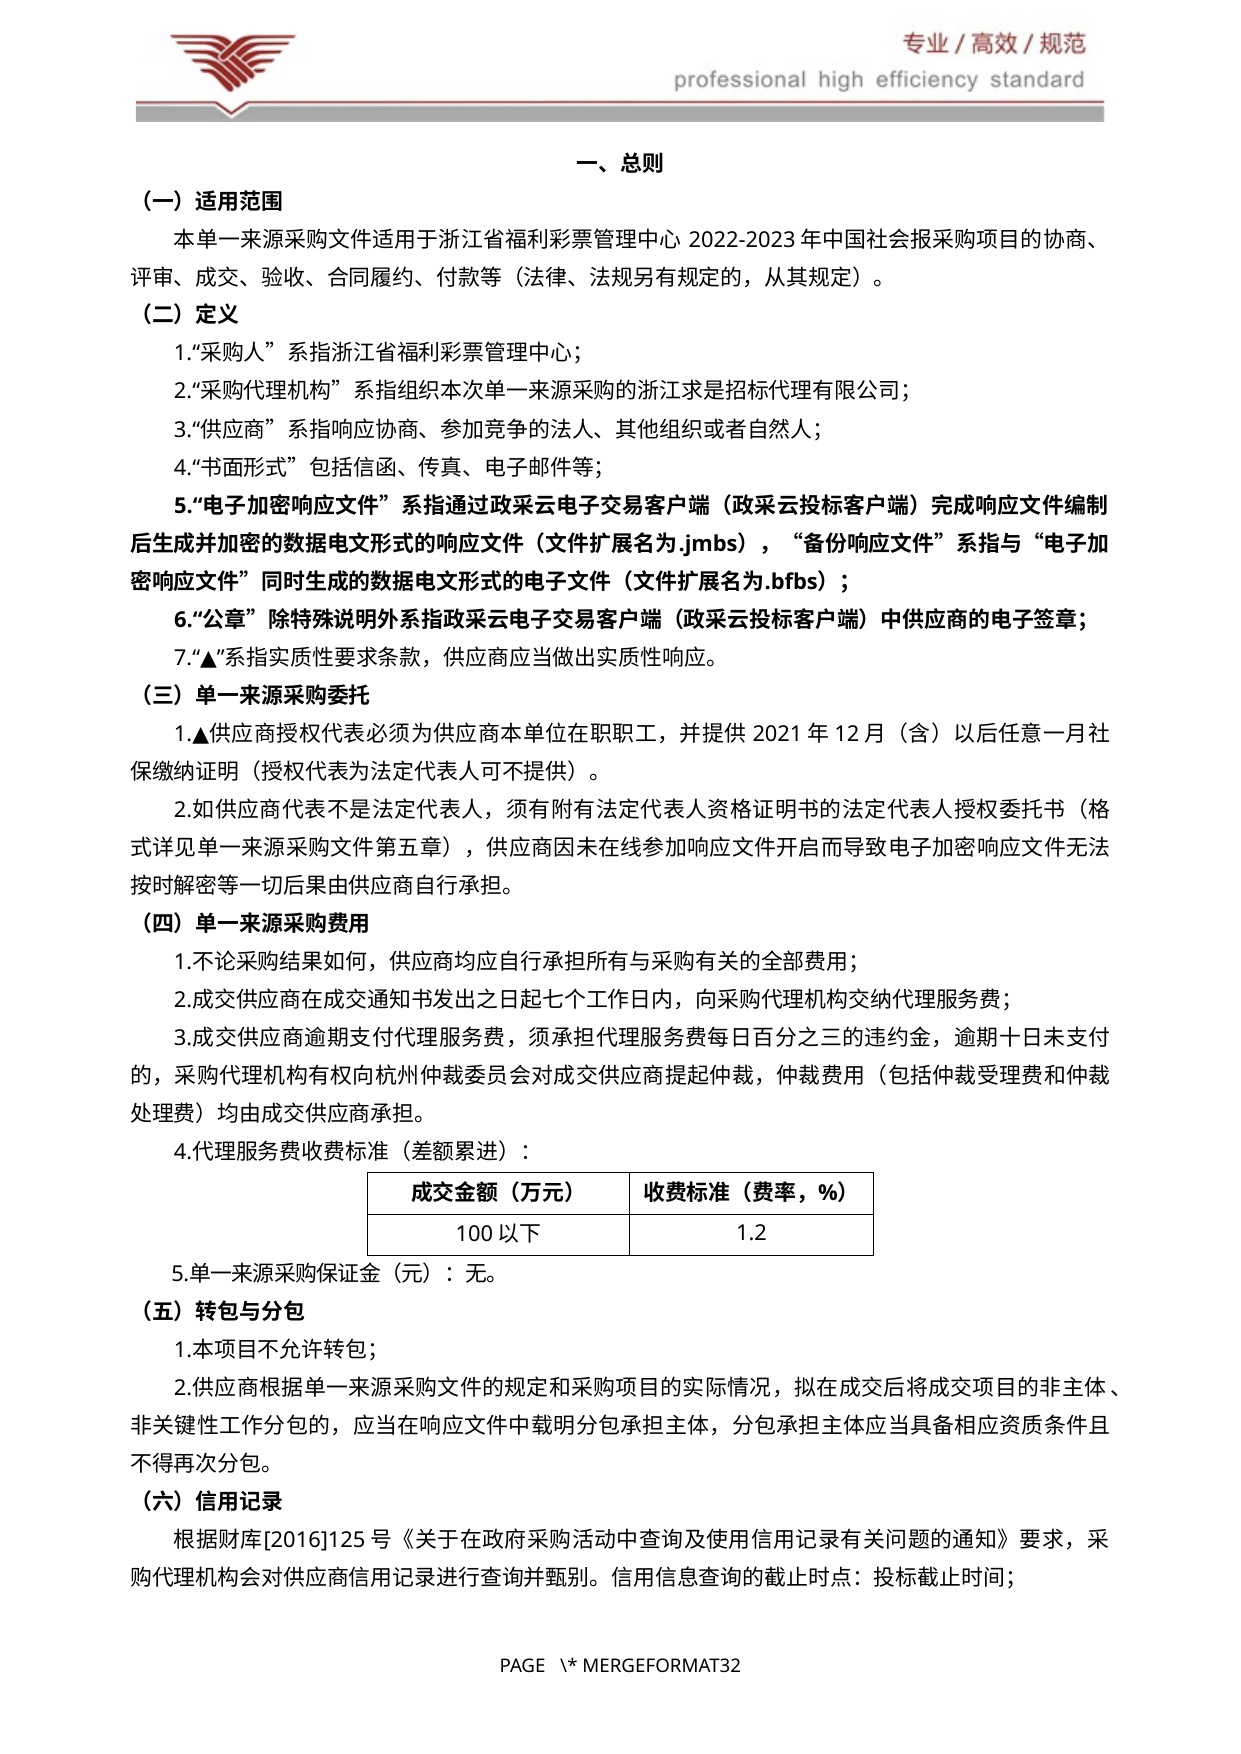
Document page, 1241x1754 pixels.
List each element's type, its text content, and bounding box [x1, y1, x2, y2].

text 1.不论采购结果如何，供应商均应自行承担所有与采购有关的全部费用； [130, 944, 1110, 976]
text 1.▲供应商授权代表必须为供应商本单位在职职工，并提供2021年12月（含）以后任意一月社保缴纳证明（授权代表为法定代表人可不提供）。 [130, 716, 1110, 786]
table_cell 1.2 [630, 1215, 873, 1255]
text （三）单一来源采购委托 [130, 678, 1110, 710]
text 3.“供应商”系指响应协商、参加竞争的法人、其他组织或者自然人； [130, 412, 1110, 443]
text 2.“采购代理机构”系指组织本次单一来源采购的浙江求是招标代理有限公司； [130, 373, 1110, 405]
text 5.“电子加密响应文件”系指通过政采云电子交易客户端（政采云投标客户端）完成响应文件编制后生成并加密的数据电文形式的响应文件（文件扩展名为.jmbs），“备份响应文件”系指与“电子加密响应文件”同时生成的数据电文形式的电子文件（文件扩展名为.bfbs）； [130, 488, 1110, 596]
text 2.成交供应商在成交通知书发出之日起七个工作日内，向采购代理机构交纳代理服务费； [130, 982, 1110, 1014]
text 2.如供应商代表不是法定代表人，须有附有法定代表人资格证明书的法定代表人授权委托书（格式详见单一来源采购文件第五章），供应商因未在线参加响应文件开启而导致电子加密响应文件无法按时解密等一切后果由供应商自行承担。 [130, 792, 1110, 900]
text 5.单一来源采购保证金（元）：无。 [130, 1256, 1110, 1288]
text 2.供应商根据单一来源采购文件的规定和采购项目的实际情况，拟在成交后将成交项目的非主体、非关键性工作分包的，应当在响应文件中载明分包承担主体，分包承担主体应当具备相应资质条件且不得再次分包。 [130, 1370, 1110, 1478]
text （一）适用范围 [130, 184, 1110, 215]
picture [135, 11, 1105, 122]
text 3.成交供应商逾期支付代理服务费，须承担代理服务费每日百分之三的违约金，逾期十日未支付的，采购代理机构有权向杭州仲裁委员会对成交供应商提起仲裁，仲裁费用（包括仲裁受理费和仲裁处理费）均由成交供应商承担。 [130, 1020, 1110, 1128]
text 7.“▲”系指实质性要求条款，供应商应当做出实质性响应。 [130, 640, 1110, 672]
text （六）信用记录 [130, 1484, 1110, 1516]
table_header 成交金额（万元） [368, 1173, 629, 1213]
text 一、总则 [130, 146, 1110, 177]
table_header 收费标准（费率，%） [630, 1173, 873, 1213]
text 6.“公章”除特殊说明外系指政采云电子交易客户端（政采云投标客户端）中供应商的电子签章； [130, 602, 1110, 634]
text 根据财库[2016]125号《关于在政府采购活动中查询及使用信用记录有关问题的通知》要求，采购代理机构会对供应商信用记录进行查询并甄别。信用信息查询的截止时点：投标截止时间； [130, 1522, 1110, 1592]
text （四）单一来源采购费用 [130, 906, 1110, 938]
text 1.本项目不允许转包； [130, 1332, 1110, 1364]
text 本单一来源采购文件适用于浙江省福利彩票管理中心2022-2023年中国社会报采购项目的协商、评审、成交、验收、合同履约、付款等（法律、法规另有规定的，从其规定）。 [130, 222, 1110, 291]
table_cell 100以下 [368, 1215, 629, 1255]
text 4.“书面形式”包括信函、传真、电子邮件等； [130, 450, 1110, 482]
text （二）定义 [130, 297, 1110, 329]
text （五）转包与分包 [130, 1294, 1110, 1326]
text 4.代理服务费收费标准（差额累进）： [130, 1134, 1110, 1166]
text 1.“采购人”系指浙江省福利彩票管理中心； [130, 335, 1110, 367]
